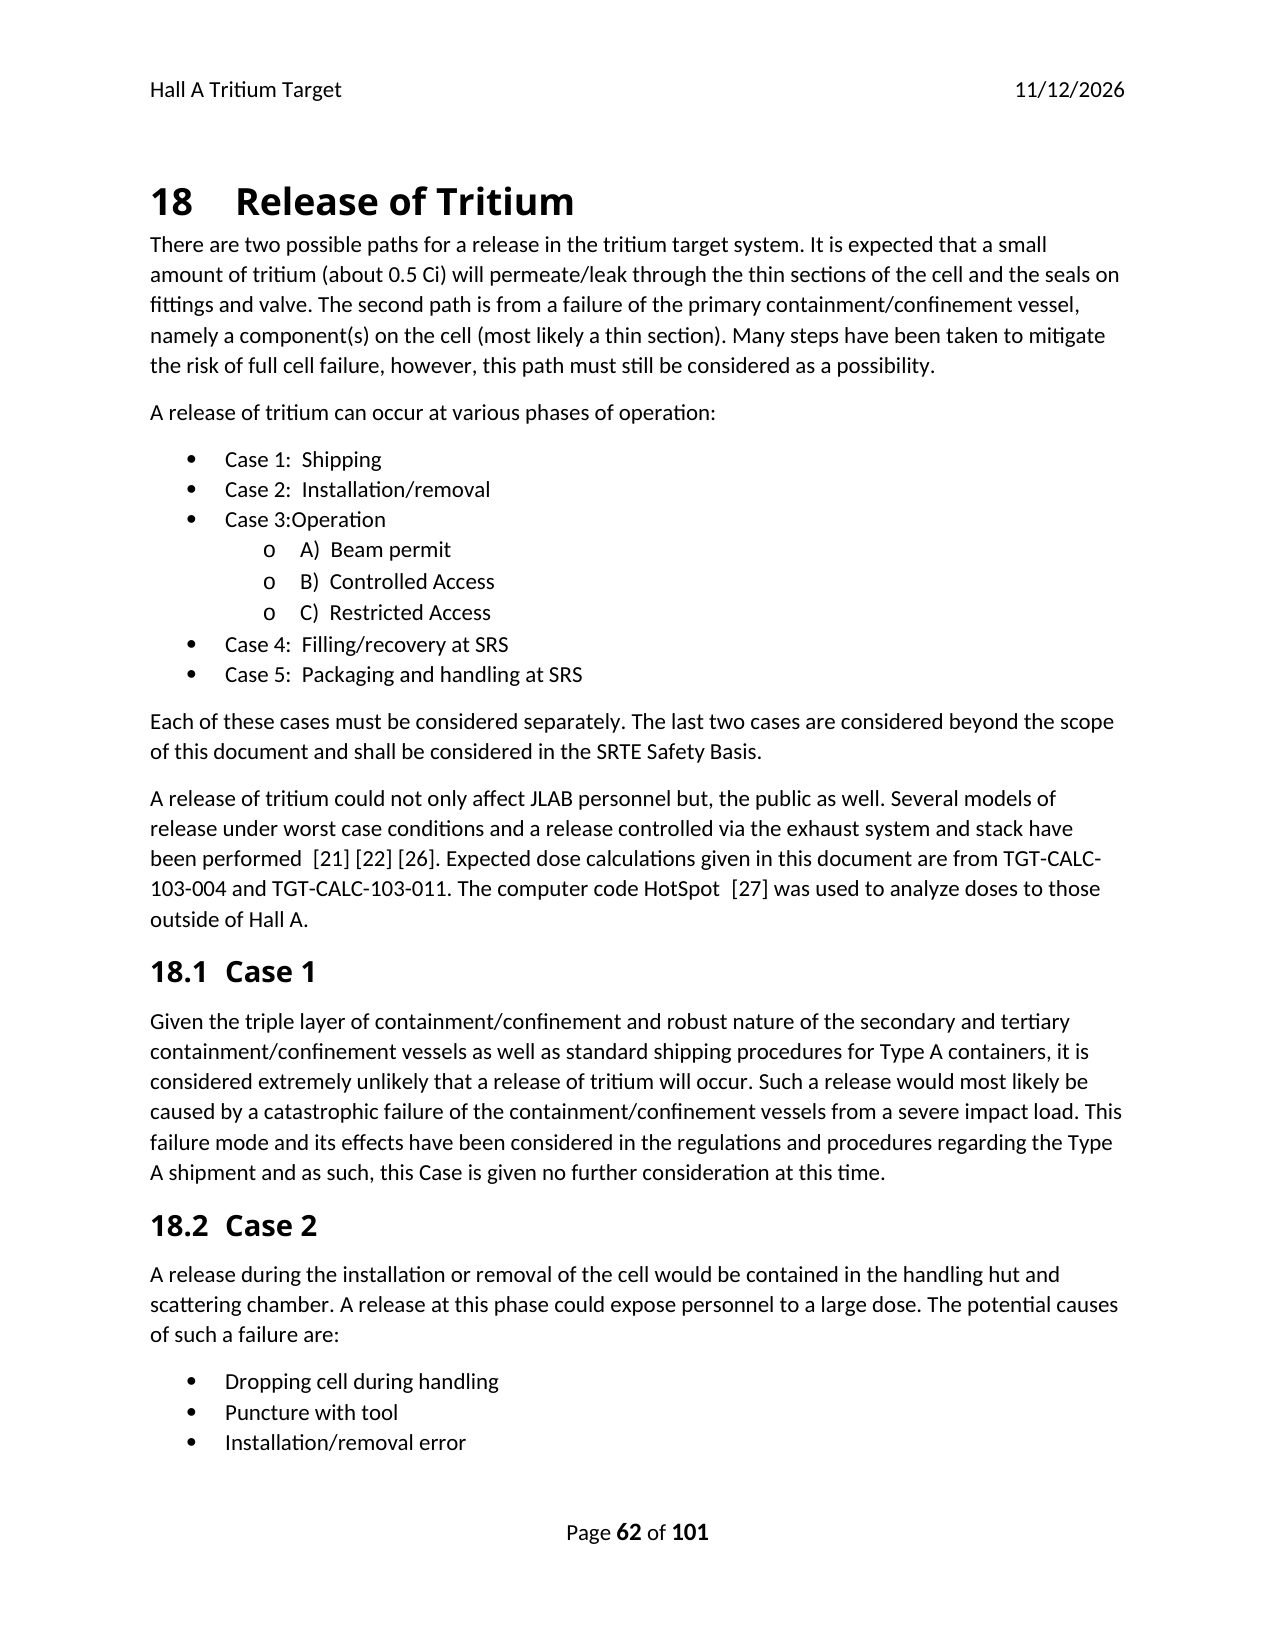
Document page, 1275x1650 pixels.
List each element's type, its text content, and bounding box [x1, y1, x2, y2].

list Dropping cell during handling [187, 1367, 1125, 1395]
subtitle Case 2 [150, 1205, 1125, 1244]
list A) Beam permit [262, 535, 1125, 564]
list Puncture with tool [187, 1398, 1125, 1426]
list Case 5: Packaging and handling at SRS [187, 660, 1125, 688]
text A release during the installation or removal of the cell would be contained in the handling hut and scattering chamber. A release at this phase could expose personnel to a large dose. The potential causes of such a failure are: [150, 1260, 1125, 1348]
text Given the triple layer of containment/confinement and robust nature of the secondary and tertiary containment/confinement vessels as well as standard shipping procedures for Type A containers, it is considered extremely unlikely that a release of tritium will occur. Such a release would most likely be caused by a catastrophic failure of the containment/confinement vessels from a severe impact load. This failure mode and its effects have been considered in the regulations and procedures regarding the Type A shipment and as such, this Case is given no further consideration at this time. [150, 1007, 1125, 1186]
text Each of these cases must be considered separately. The last two cases are considered beyond the scope of this document and shall be considered in the SRTE Safety Basis. [150, 707, 1125, 765]
text There are two possible paths for a release in the tritium target system. It is expected that a small amount of tritium (about 0.5 Ci) will permeate/leak through the thin sections of the cell and the seals on fittings and valve. The second path is from a failure of the primary containment/confinement vessel, namely a component(s) on the cell (most likely a thin section). Many steps have been taken to mitigate the risk of full cell failure, however, this path must still be considered as a possibility. [150, 230, 1125, 379]
text A release of tritium can occur at various phases of operation: [150, 398, 1125, 426]
list Case 1: Shipping [187, 445, 1125, 473]
list Case 4: Filling/recovery at SRS [187, 630, 1125, 658]
subtitle Release of Tritium [150, 175, 1125, 226]
subtitle Case 1 [150, 952, 1125, 991]
list Case 2: Installation/removal [187, 475, 1125, 503]
list Installation/removal error [187, 1428, 1125, 1456]
list C) Restricted Access [262, 598, 1125, 627]
list Case 3:Operation [187, 505, 1125, 533]
list B) Controlled Access [262, 567, 1125, 596]
text A release of tritium could not only affect JLAB personnel but, the public as well. Several models of release under worst case conditions and a release controlled via the exhaust system and stack have been performed [21] [22] [26]. Expected dose calculations given in this document are from TGT-CALC-103-004 and TGT-CALC-103-011. The computer code HotSpot [27] was used to analyze doses to those outside of Hall A. [150, 784, 1125, 933]
